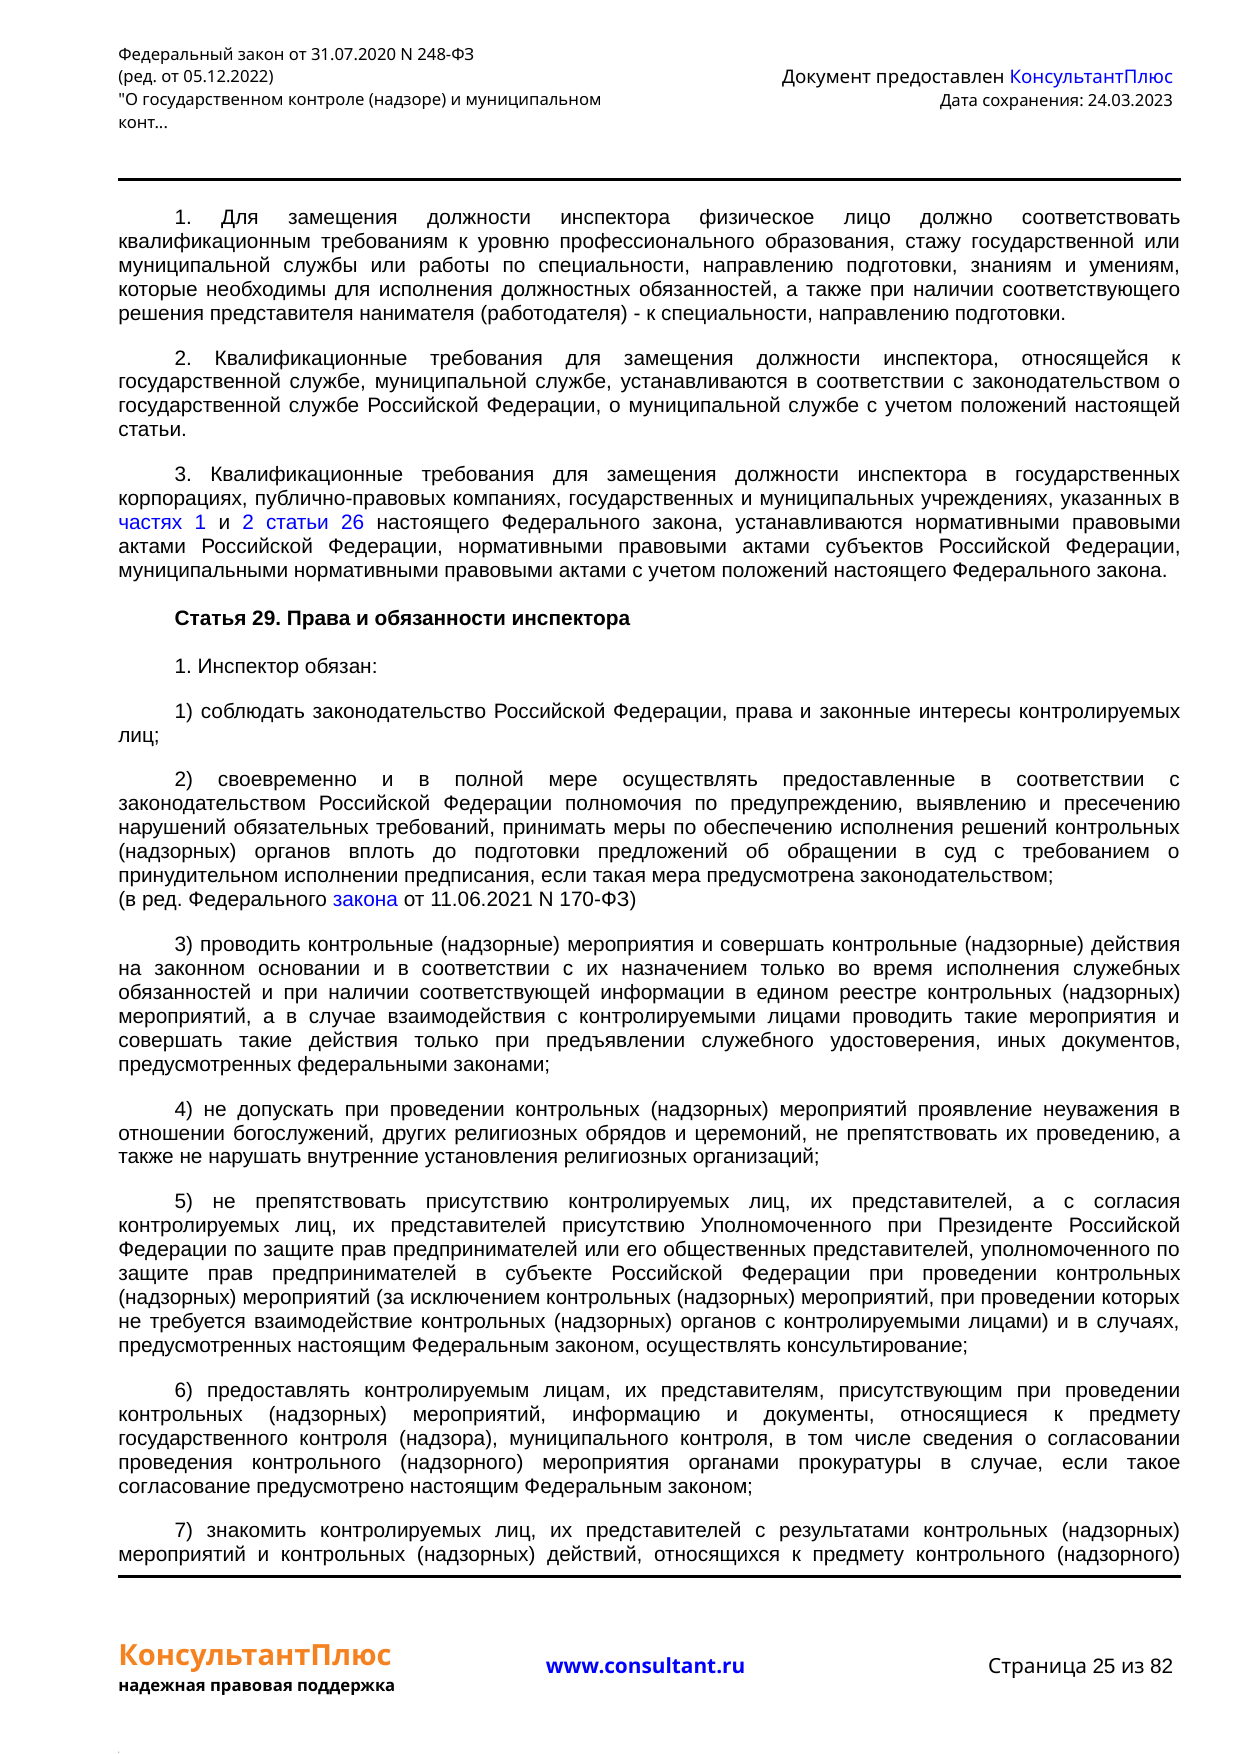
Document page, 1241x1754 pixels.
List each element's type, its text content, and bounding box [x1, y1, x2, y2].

title Статья 29. Права и обязанности инспектора [118, 606, 1181, 630]
text 6) предоставлять контролируемым лицам, их представителям, присутствующим при проведении контрольных (надзорных) мероприятий, информацию и документы, относящиеся к предмету государственного контроля (надзора), муниципального контроля, в том числе сведения о согласовании проведения контрольного (надзорного) мероприятия органами прокуратуры в случае, если такое согласование предусмотрено настоящим Федеральным законом; [118, 1378, 1181, 1497]
text (в ред. Федерального закона от 11.06.2021 N 170-ФЗ) [118, 887, 1181, 911]
text 4) не допускать при проведении контрольных (надзорных) мероприятий проявление неуважения в отношении богослужений, других религиозных обрядов и церемоний, не препятствовать их проведению, а также не нарушать внутренние установления религиозных организаций; [118, 1096, 1181, 1168]
text 2) своевременно и в полной мере осуществлять предоставленные в соответствии с законодательством Российской Федерации полномочия по предупреждению, выявлению и пресечению нарушений обязательных требований, принимать меры по обеспечению исполнения решений контрольных (надзорных) органов вплоть до подготовки предложений об обращении в суд с требованием о принудительном исполнении предписания, если такая мера предусмотрена законодательством; [118, 767, 1181, 887]
text 1. Для замещения должности инспектора физическое лицо должно соответствовать квалификационным требованиям к уровню профессионального образования, стажу государственной или муниципальной службы или работы по специальности, направлению подготовки, знаниям и умениям, которые необходимы для исполнения должностных обязанностей, а также при наличии соответствующего решения представителя нанимателя (работодателя) - к специальности, направлению подготовки. [118, 205, 1181, 324]
text 2. Квалификационные требования для замещения должности инспектора, относящейся к государственной службе, муниципальной службе, устанавливаются в соответствии с законодательством о государственной службе Российской Федерации, о муниципальной службе с учетом положений настоящей статьи. [118, 345, 1181, 441]
text 1) соблюдать законодательство Российской Федерации, права и законные интересы контролируемых лиц; [118, 698, 1181, 746]
text 1. Инспектор обязан: [118, 654, 1181, 678]
text 3. Квалификационные требования для замещения должности инспектора в государственных корпорациях, публично-правовых компаниях, государственных и муниципальных учреждениях, указанных в частях 1 и 2 статьи 26 настоящего Федерального закона, устанавливаются нормативными правовыми актами Российской Федерации, нормативными правовыми актами субъектов Российской Федерации, муниципальными нормативными правовыми актами с учетом положений настоящего Федерального закона. [118, 462, 1181, 582]
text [118, 1518, 1181, 1566]
text 3) проводить контрольные (надзорные) мероприятия и совершать контрольные (надзорные) действия на законном основании и в соответствии с их назначением только во время исполнения служебных обязанностей и при наличии соответствующей информации в едином реестре контрольных (надзорных) мероприятий, а в случае взаимодействия с контролируемыми лицами проводить такие мероприятия и совершать такие действия только при предъявлении служебного удостоверения, иных документов, предусмотренных федеральными законами; [118, 932, 1181, 1076]
text 5) не препятствовать присутствию контролируемых лиц, их представителей, а с согласия контролируемых лиц, их представителей присутствию Уполномоченного при Президенте Российской Федерации по защите прав предпринимателей или его общественных представителей, уполномоченного по защите прав предпринимателей в субъекте Российской Федерации при проведении контрольных (надзорных) мероприятий (за исключением контрольных (надзорных) мероприятий, при проведении которых не требуется взаимодействие контрольных (надзорных) органов с контролируемыми лицами) и в случаях, предусмотренных настоящим Федеральным законом, осуществлять консультирование; [118, 1189, 1181, 1357]
